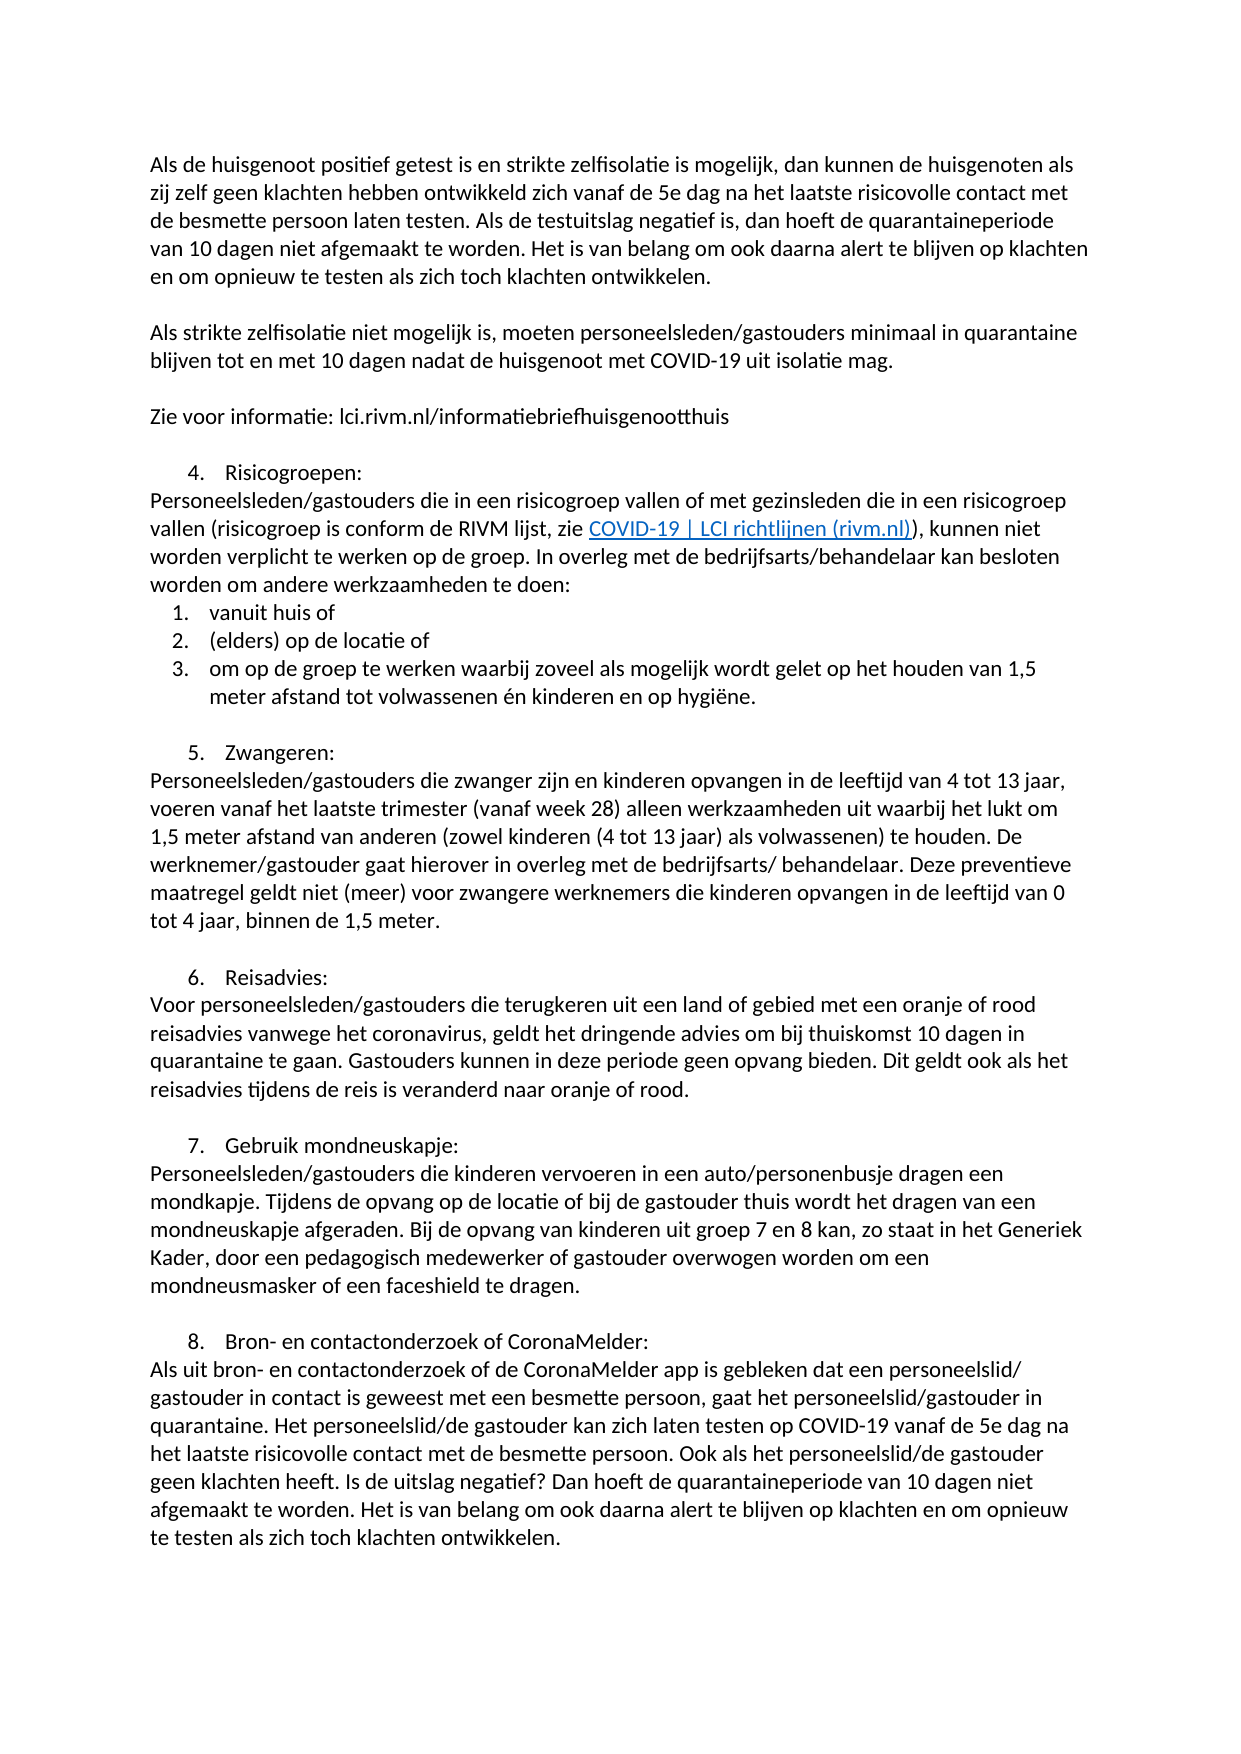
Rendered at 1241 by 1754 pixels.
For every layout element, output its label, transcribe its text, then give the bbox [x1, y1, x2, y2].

text Personeelsleden/gastouders die zwanger zijn en kinderen opvangen in de leeftijd van 4 tot 13 jaar, voeren vanaf het laatste trimester (vanaf week 28) alleen werkzaamheden uit waarbij het lukt om 1,5 meter afstand van anderen (zowel kinderen (4 tot 13 jaar) als volwassenen) te houden. De werknemer/gastouder gaat hierover in overleg met de bedrijfsarts/ behandelaar. Deze preventieve maatregel geldt niet (meer) voor zwangere werknemers die kinderen opvangen in de leeftijd van 0 tot 4 jaar, binnen de 1,5 meter. [150, 766, 1090, 934]
list Zwangeren: [187, 738, 1090, 766]
text Als uit bron- en contactonderzoek of de CoronaMelder app is gebleken dat een personeelslid/ gastouder in contact is geweest met een besmette persoon, gaat het personeelslid/gastouder in quarantaine. Het personeelslid/de gastouder kan zich laten testen op COVID-19 vanaf de 5e dag na het laatste risicovolle contact met de besmette persoon. Ook als het personeelslid/de gastouder geen klachten heeft. Is de uitslag negatief? Dan hoeft de quarantaineperiode van 10 dagen niet afgemaakt te worden. Het is van belang om ook daarna alert te blijven op klachten en om opnieuw te testen als zich toch klachten ontwikkelen. [150, 1355, 1090, 1551]
list Reisadvies: [187, 963, 1090, 991]
list Gebruik mondneuskapje: [187, 1131, 1090, 1159]
text Zie voor informatie: lci.rivm.nl/informatiebriefhuisgenootthuis [150, 402, 1090, 430]
list Bron- en contactonderzoek of CoronaMelder: [187, 1327, 1090, 1355]
text Personeelsleden/gastouders die kinderen vervoeren in een auto/personenbusje dragen een mondkapje. Tijdens de opvang op de locatie of bij de gastouder thuis wordt het dragen van een mondneuskapje afgeraden. Bij de opvang van kinderen uit groep 7 en 8 kan, zo staat in het Generiek Kader, door een pedagogisch medewerker of gastouder overwogen worden om een mondneusmasker of een faceshield te dragen. [150, 1159, 1090, 1299]
text Als strikte zelfisolatie niet mogelijk is, moeten personeelsleden/gastouders minimaal in quarantaine blijven tot en met 10 dagen nadat de huisgenoot met COVID-19 uit isolatie mag. [150, 318, 1090, 374]
text Als de huisgenoot positief getest is en strikte zelfisolatie is mogelijk, dan kunnen de huisgenoten als zij zelf geen klachten hebben ontwikkeld zich vanaf de 5e dag na het laatste risicovolle contact met de besmette persoon laten testen. Als de testuitslag negatief is, dan hoeft de quarantaineperiode van 10 dagen niet afgemaakt te worden. Het is van belang om ook daarna alert te blijven op klachten en om opnieuw te testen als zich toch klachten ontwikkelen. [150, 150, 1090, 290]
text Voor personeelsleden/gastouders die terugkeren uit een land of gebied met een oranje of rood reisadvies vanwege het coronavirus, geldt het dringende advies om bij thuiskomst 10 dagen in quarantaine te gaan. Gastouders kunnen in deze periode geen opvang bieden. Dit geldt ook als het reisadvies tijdens de reis is veranderd naar oranje of rood. [150, 991, 1090, 1103]
list (elders) op de locatie of [172, 626, 1090, 654]
list Risicogroepen: [187, 458, 1090, 486]
text Personeelsleden/gastouders die in een risicogroep vallen of met gezinsleden die in een risicogroep vallen (risicogroep is conform de RIVM lijst, zie COVID-19 | LCI richtlijnen (rivm.nl)), kunnen niet worden verplicht te werken op de groep. In overleg met de bedrijfsarts/behandelaar kan besloten worden om andere werkzaamheden te doen: [150, 486, 1090, 598]
list om op de groep te werken waarbij zoveel als mogelijk wordt gelet op het houden van 1,5 meter afstand tot volwassenen én kinderen en op hygiëne. [172, 654, 1090, 710]
list vanuit huis of [172, 598, 1090, 626]
